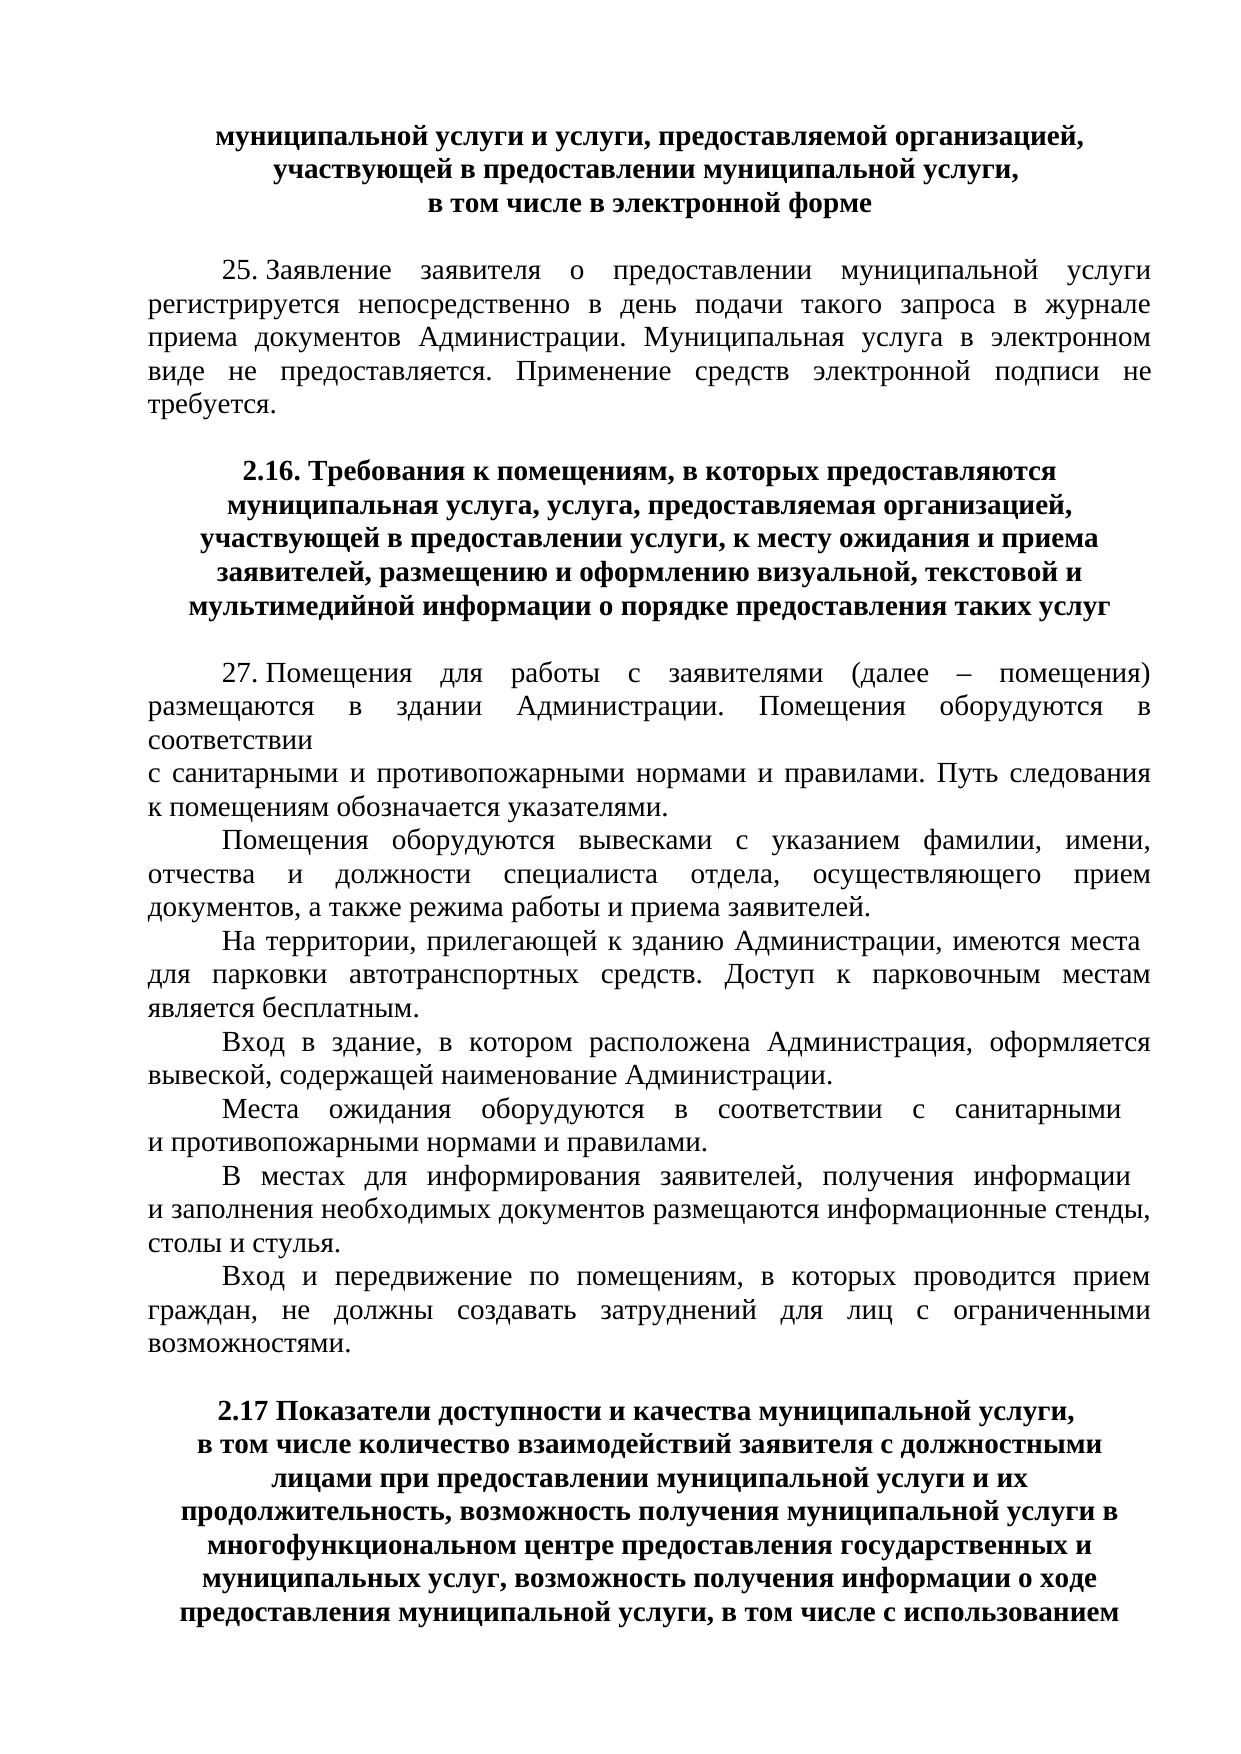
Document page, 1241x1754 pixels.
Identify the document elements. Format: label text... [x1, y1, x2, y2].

text 25. Заявление заявителя о предоставлении муниципальной услуги регистрируется непосредственно в день подачи такого запроса в журнале приема документов Администрации. Муниципальная услуга в электронном виде не предоставляется. Применение средств электронной подписи не требуется. [148, 252, 1152, 420]
text Места ожидания оборудуются в соответствии с санитарными и противопожарными нормами и правилами. [148, 1091, 1152, 1158]
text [148, 1393, 1152, 1627]
text 27. Помещения для работы с заявителями (далее – помещения) размещаются в здании Администрации. Помещения оборудуются в соответствии с санитарными и противопожарными нормами и правилами. Путь следования к помещениям обозначается указателями. [148, 655, 1152, 822]
text Вход в здание, в котором расположена Администрация, оформляется вывеской, содержащей наименование Администрации. [148, 1024, 1152, 1091]
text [148, 118, 1152, 219]
text Помещения оборудуются вывесками с указанием фамилии, имени, отчества и должности специалиста отдела, осуществляющего прием документов, а также режима работы и приема заявителей. [148, 822, 1152, 923]
text Вход и передвижение по помещениям, в которых проводится прием граждан, не должны создавать затруднений для лиц с ограниченными возможностями. [148, 1258, 1152, 1359]
text 2.16. Требования к помещениям, в которых предоставляются муниципальная услуга, услуга, предоставляемая организацией, участвующей в предоставлении услуги, к месту ожидания и приема заявителей, размещению и оформлению визуальной, текстовой и мультимедийной информации о порядке предоставления таких услуг [148, 453, 1152, 621]
text В местах для информирования заявителей, получения информации и заполнения необходимых документов размещаются информационные стенды, столы и стулья. [148, 1158, 1152, 1258]
text На территории, прилегающей к зданию Администрации, имеются места для парковки автотранспортных средств. Доступ к парковочным местам является бесплатным. [148, 923, 1152, 1024]
